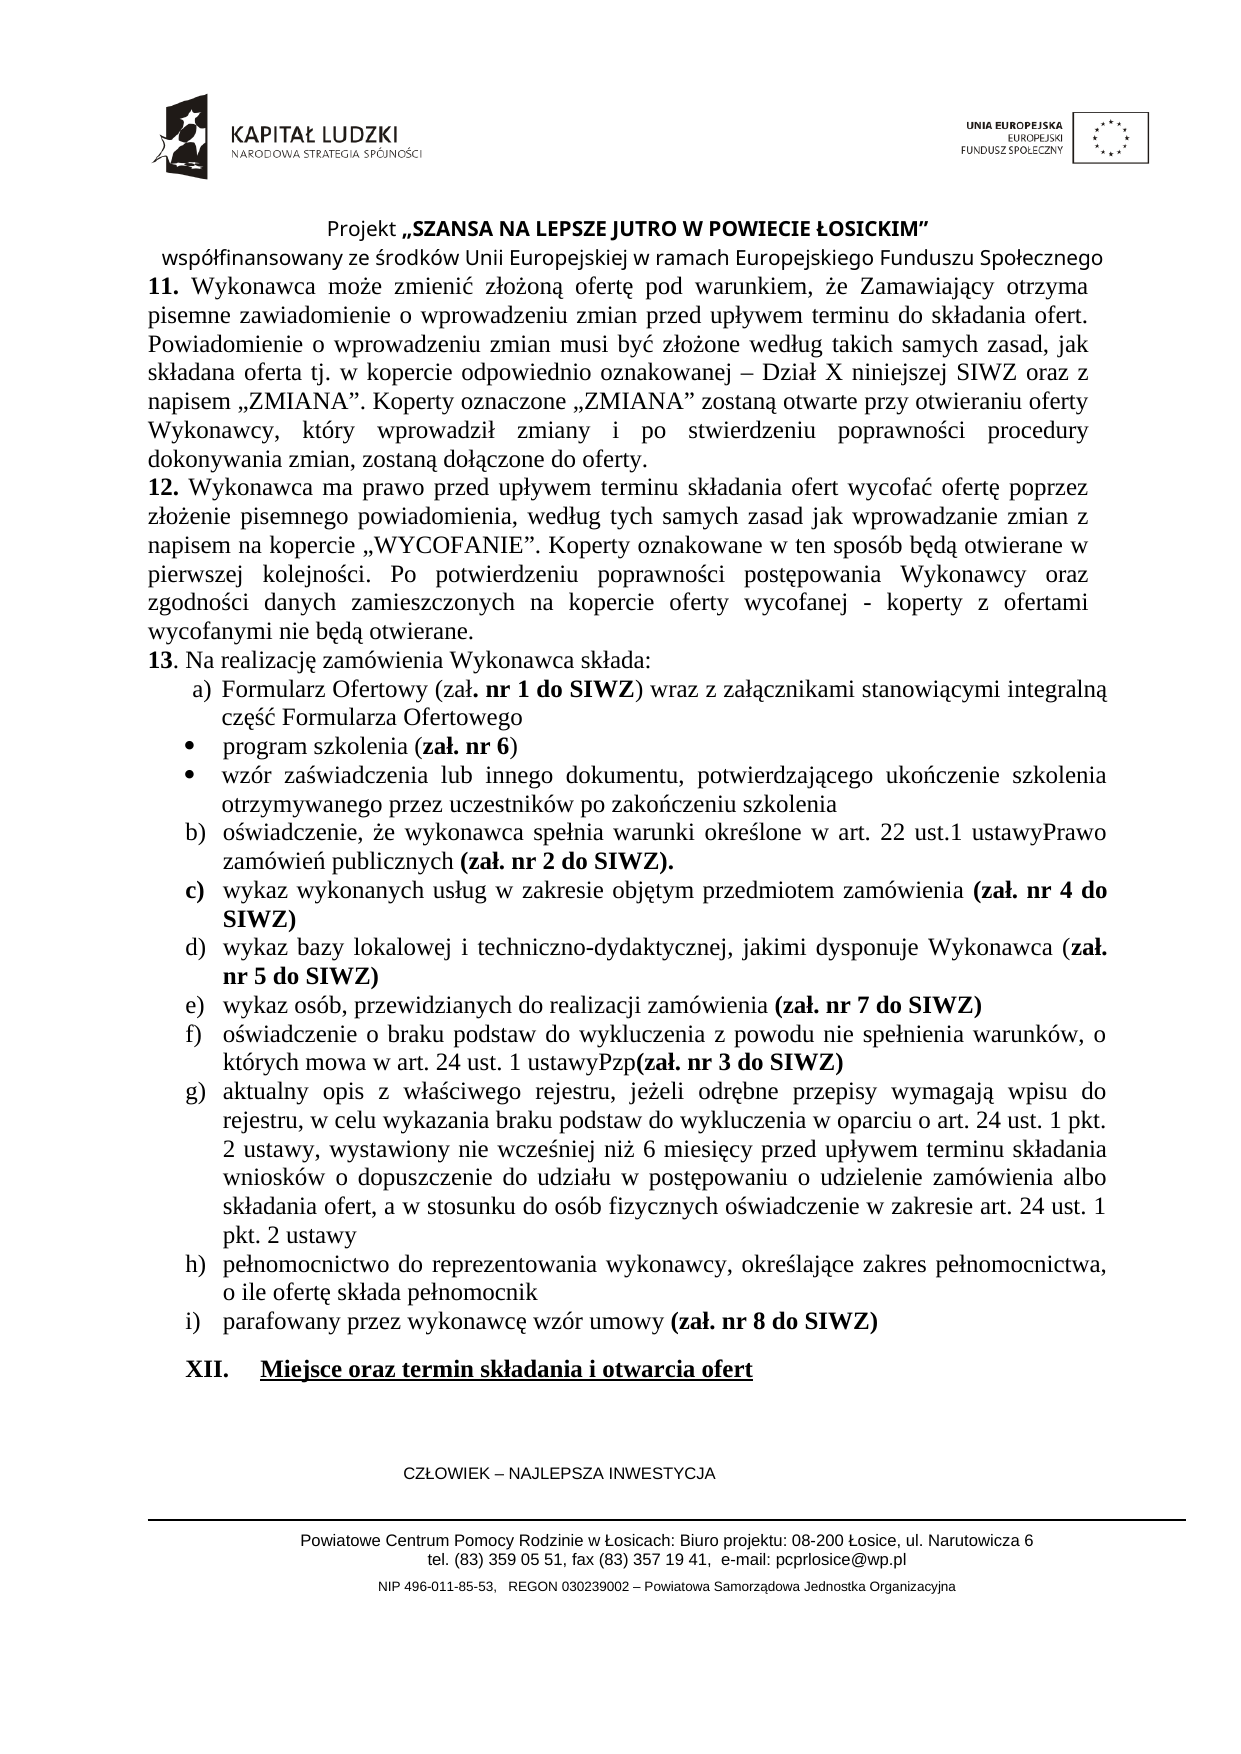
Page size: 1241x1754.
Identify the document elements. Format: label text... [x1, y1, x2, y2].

list parafowany przez wykonawcę wzór umowy (zał. nr 8 do SIWZ) [185, 1306, 1107, 1335]
list oświadczenie, że wykonawca spełnia warunki określone w art. 22 ust.1 ustawyPrawo zamówień publicznych (zał. nr 2 do SIWZ). [185, 817, 1107, 875]
text 11. Wykonawca może zmienić złożoną ofertę pod warunkiem, że Zamawiający otrzyma pisemne zawiadomienie o wprowadzeniu zmian przed upływem terminu do składania ofert. Powiadomienie o wprowadzeniu zmian musi być złożone według takich samych zasad, jak składana oferta tj. w kopercie odpowiednio oznakowanej – Dział X niniejszej SIWZ oraz z napisem „ZMIANA”. Koperty oznaczone „ZMIANA” zostaną otwarte przy otwieraniu oferty Wykonawcy, który wprowadził zmiany i po stwierdzeniu poprawności procedury dokonywania zmian, zostaną dołączone do oferty. [148, 271, 1089, 472]
text 13. Na realizację zamówienia Wykonawca składa: [148, 645, 1107, 674]
text 12. Wykonawca ma prawo przed upływem terminu składania ofert wycofać ofertę poprzez złożenie pisemnego powiadomienia, według tych samych zasad jak wprowadzanie zmian z napisem na kopercie „WYCOFANIE”. Koperty oznakowane w ten sposób będą otwierane w pierwszej kolejności. Po potwierdzeniu poprawności postępowania Wykonawcy oraz zgodności danych zamieszczonych na kopercie oferty wycofanej - koperty z ofertami wycofanymi nie będą otwierane. [148, 472, 1089, 645]
list wykaz bazy lokalowej i techniczno-dydaktycznej, jakimi dysponuje Wykonawca (zał. nr 5 do SIWZ) [185, 932, 1107, 990]
list pełnomocnictwo do reprezentowania wykonawcy, określające zakres pełnomocnictwa, o ile ofertę składa pełnomocnik [185, 1249, 1107, 1306]
list Formularz Ofertowy (zał. nr 1 do SIWZ) wraz z załącznikami stanowiącymi integralną część Formularza Ofertowego [192, 674, 1107, 731]
list wykaz osób, przewidzianych do realizacji zamówienia (zał. nr 7 do SIWZ) [185, 990, 1107, 1019]
list wzór zaświadczenia lub innego dokumentu, potwierdzającego ukończenie szkolenia otrzymywanego przez uczestników po zakończeniu szkolenia [185, 760, 1107, 817]
list Miejsce oraz termin składania i otwarcia ofert [185, 1354, 1107, 1383]
list oświadczenie o braku podstaw do wykluczenia z powodu nie spełnienia warunków, o których mowa w art. 24 ust. 1 ustawyPzp(zał. nr 3 do SIWZ) [185, 1019, 1107, 1076]
picture [147, 73, 443, 215]
list aktualny opis z właściwego rejestru, jeżeli odrębne przepisy wymagają wpisu do rejestru, w celu wykazania braku podstaw do wykluczenia w oparciu o art. 24 ust. 1 pkt. 2 ustawy, wystawiony nie wcześniej niż 6 miesięcy przed upływem terminu składania wniosków o dopuszczenie do udziału w postępowaniu o udzielenie zamówienia albo składania ofert, a w stosunku do osób fizycznych oświadczenie w zakresie art. 24 ust. 1 pkt. 2 ustawy [185, 1076, 1107, 1249]
list wykaz wykonanych usług w zakresie objętym przedmiotem zamówienia (zał. nr 4 do SIWZ) [185, 875, 1107, 932]
picture [921, 73, 1152, 215]
list program szkolenia (zał. nr 6) [185, 731, 1107, 760]
